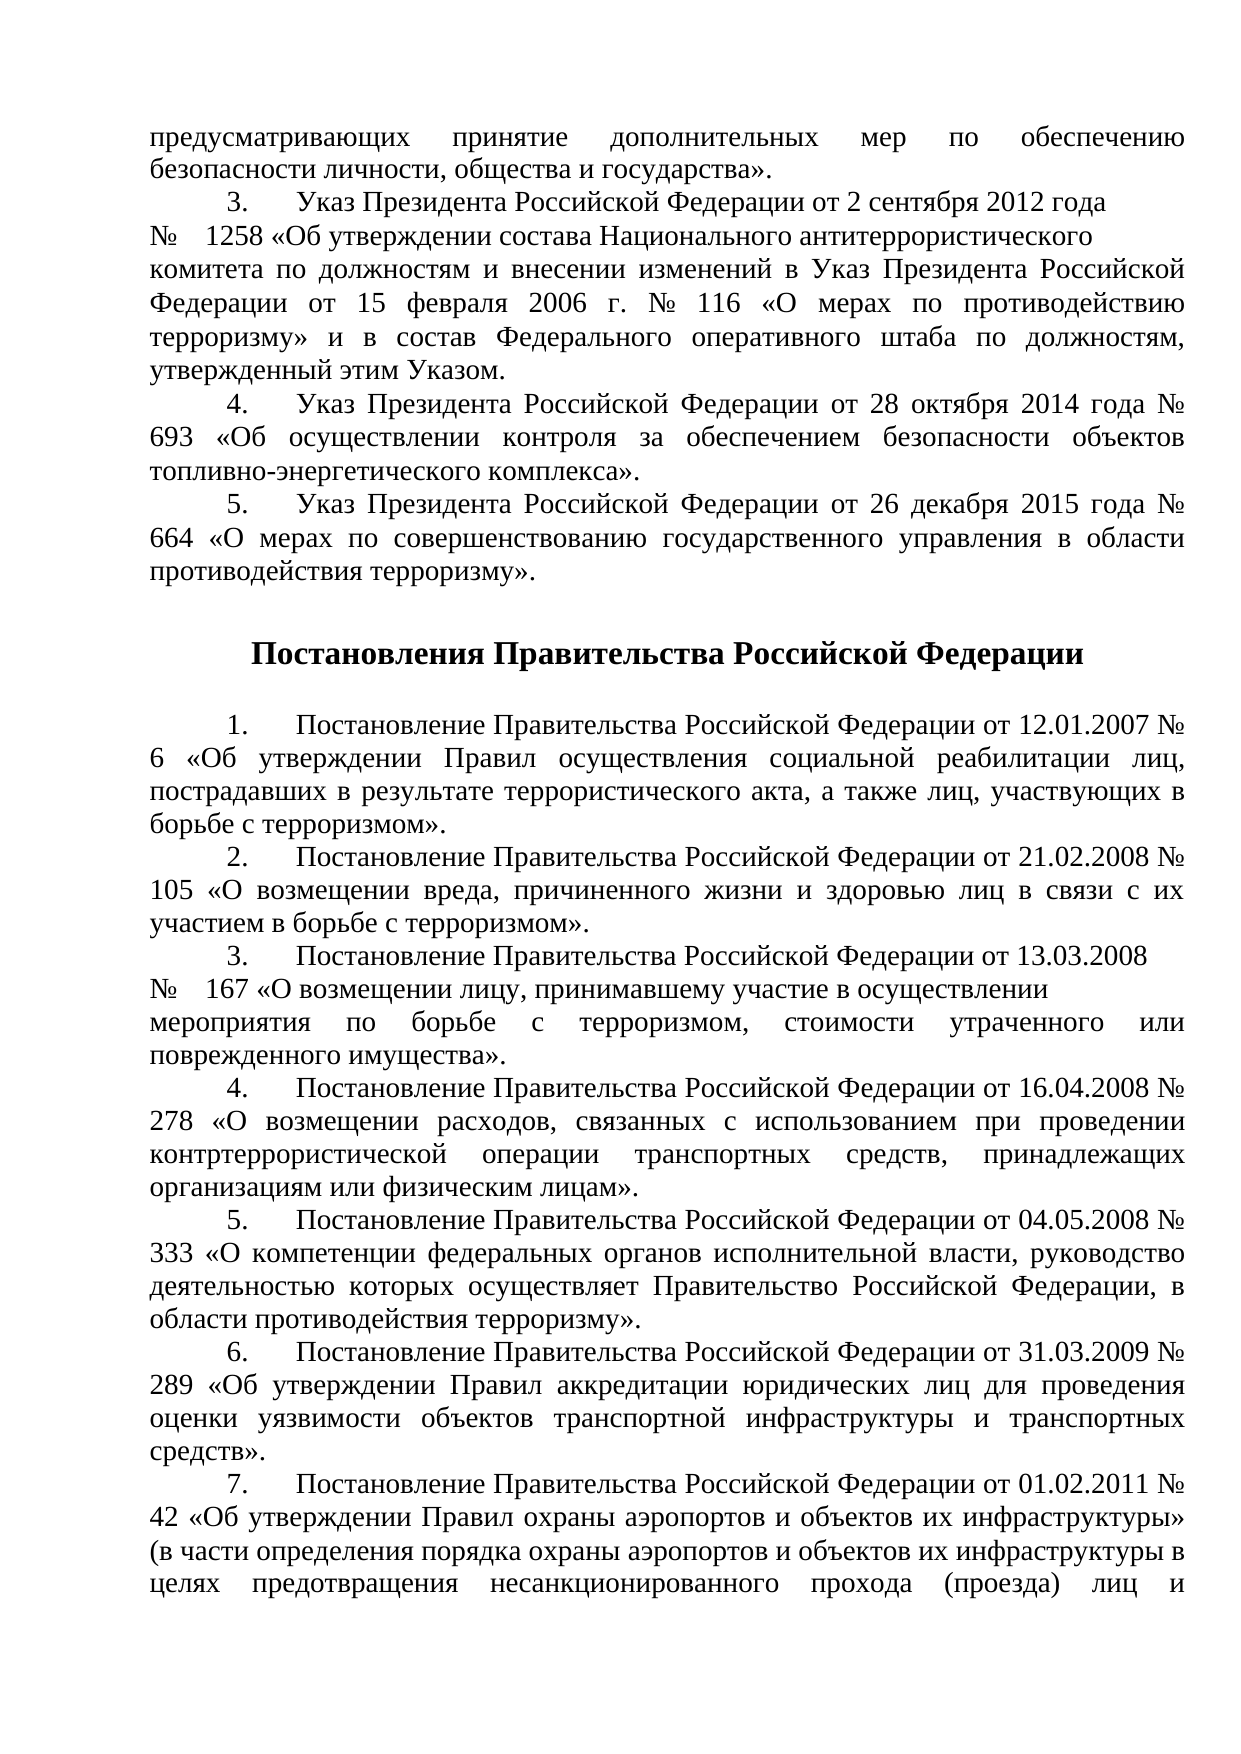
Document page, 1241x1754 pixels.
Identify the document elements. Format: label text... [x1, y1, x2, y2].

list Постановление Правительства Российской Федерации от 12.01.2007 № 6 «Об утверждении Правил осуществления социальной реабилитации лиц, пострадавших в результате террористического акта, а также лиц, участвующих в борьбе с терроризмом». [149, 708, 1186, 840]
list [149, 1467, 1186, 1599]
list Указ Президента Российской Федерации от 26 декабря 2015 года № 664 «О мерах по совершенствованию государственного управления в области противодействия терроризму». [149, 487, 1186, 588]
text № 167 «О возмещении лицу, принимавшему участие в осуществлении [149, 972, 1186, 1005]
list Указ Президента Российской Федерации от 28 октября 2014 года № 693 «Об осуществлении контроля за обеспечением безопасности объектов топливно-энергетического комплекса». [149, 386, 1186, 487]
text мероприятия по борьбе с терроризмом, стоимости утраченного или поврежденного имущества». [149, 1005, 1186, 1071]
list Постановление Правительства Российской Федерации от 31.03.2009 № 289 «Об утверждении Правил аккредитации юридических лиц для проведения оценки уязвимости объектов транспортной инфраструктуры и транспортных средств». [149, 1335, 1186, 1467]
list Постановление Правительства Российской Федерации от 16.04.2008 № 278 «О возмещении расходов, связанных с использованием при проведении контртеррористической операции транспортных средств, принадлежащих организациям или физическим лицам». [149, 1071, 1186, 1203]
text Постановления Правительства Российской Федерации [149, 638, 1186, 671]
list Постановление Правительства Российской Федерации от 21.02.2008 № 105 «О возмещении вреда, причиненного жизни и здоровью лиц в связи с их участием в борьбе с терроризмом». [149, 840, 1186, 939]
list Постановление Правительства Российской Федерации от 13.03.2008 [149, 939, 1186, 972]
list Постановление Правительства Российской Федерации от 04.05.2008 № 333 «О компетенции федеральных органов исполнительной власти, руководство деятельностью которых осуществляет Правительство Российской Федерации, в области противодействия терроризму». [149, 1203, 1186, 1335]
text комитета по должностям и внесении изменений в Указ Президента Российской Федерации от 15 февраля 2006 г. № 116 «О мерах по противодействию терроризму» и в состав Федерального оперативного штаба по должностям, утвержденный этим Указом. [149, 252, 1186, 386]
list Указ Президента Российской Федерации от 2 сентября 2012 года [149, 185, 1186, 219]
text № 1258 «Об утверждении состава Национального антитеррористического [149, 219, 1186, 252]
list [149, 120, 1186, 185]
